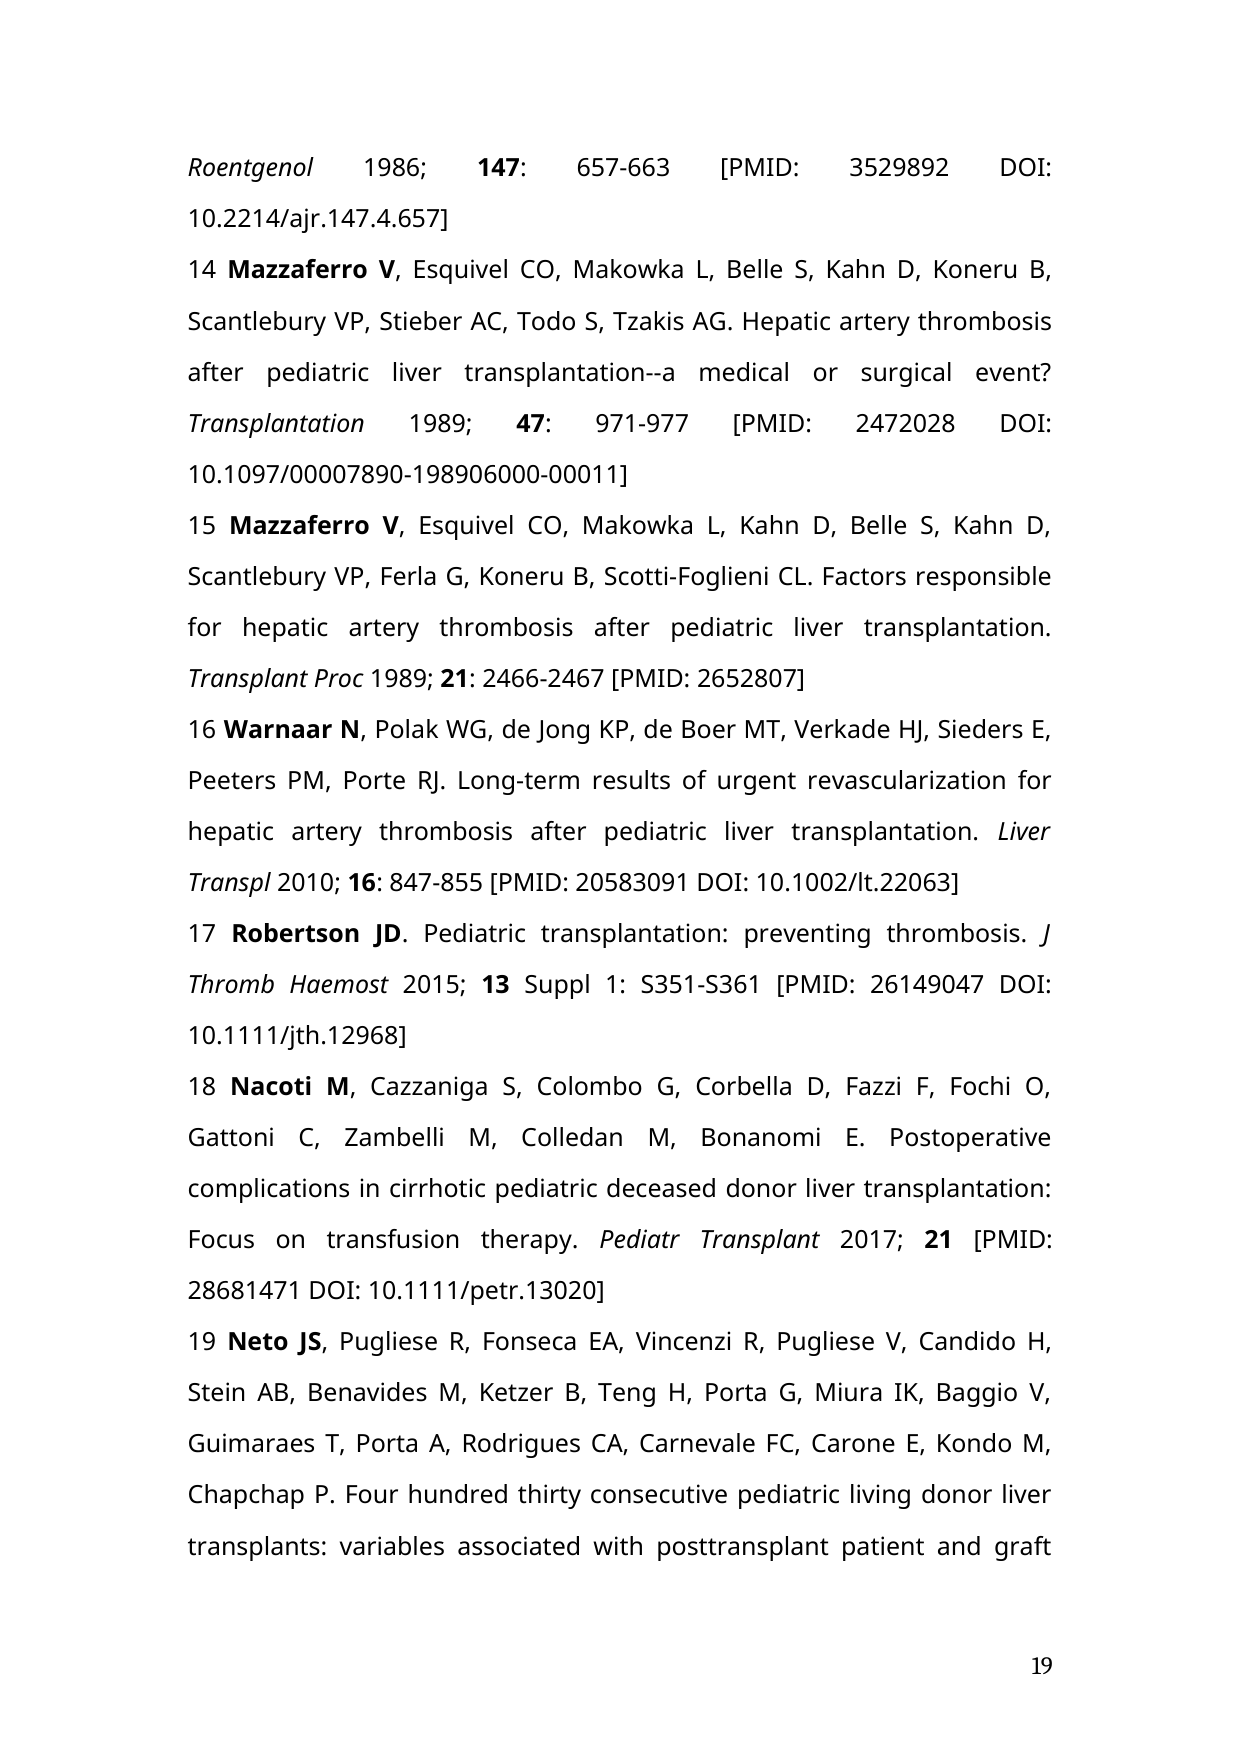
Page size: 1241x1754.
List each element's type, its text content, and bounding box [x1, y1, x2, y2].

text 17 Robertson JD. Pediatric transplantation: preventing thrombosis. J Thromb Haemost 2015; 13 Suppl 1: S351-S361 [PMID: 26149047 DOI: 10.1111/jth.12968] [187, 916, 1053, 1052]
text 14 Mazzaferro V, Esquivel CO, Makowka L, Belle S, Kahn D, Koneru B, Scantlebury VP, Stieber AC, Todo S, Tzakis AG. Hepatic artery thrombosis after pediatric liver transplantation--a medical or surgical event? Transplantation 1989; 47: 971-977 [PMID: 2472028 DOI: 10.1097/00007890-198906000-00011] [187, 252, 1053, 490]
text 18 Nacoti M, Cazzaniga S, Colombo G, Corbella D, Fazzi F, Fochi O, Gattoni C, Zambelli M, Colledan M, Bonanomi E. Postoperative complications in cirrhotic pediatric deceased donor liver transplantation: Focus on transfusion therapy. Pediatr Transplant 2017; 21 [PMID: 28681471 DOI: 10.1111/petr.13020] [187, 1069, 1053, 1307]
text 15 Mazzaferro V, Esquivel CO, Makowka L, Kahn D, Belle S, Kahn D, Scantlebury VP, Ferla G, Koneru B, Scotti-Foglieni CL. Factors responsible for hepatic artery thrombosis after pediatric liver transplantation. Transplant Proc 1989; 21: 2466-2467 [PMID: 2652807] [187, 507, 1053, 694]
text 16 Warnaar N, Polak WG, de Jong KP, de Boer MT, Verkade HJ, Sieders E, Peeters PM, Porte RJ. Long-term results of urgent revascularization for hepatic artery thrombosis after pediatric liver transplantation. Liver Transpl 2010; 16: 847-855 [PMID: 20583091 DOI: 10.1002/lt.22063] [187, 711, 1053, 899]
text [187, 150, 1053, 235]
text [187, 1324, 1053, 1562]
